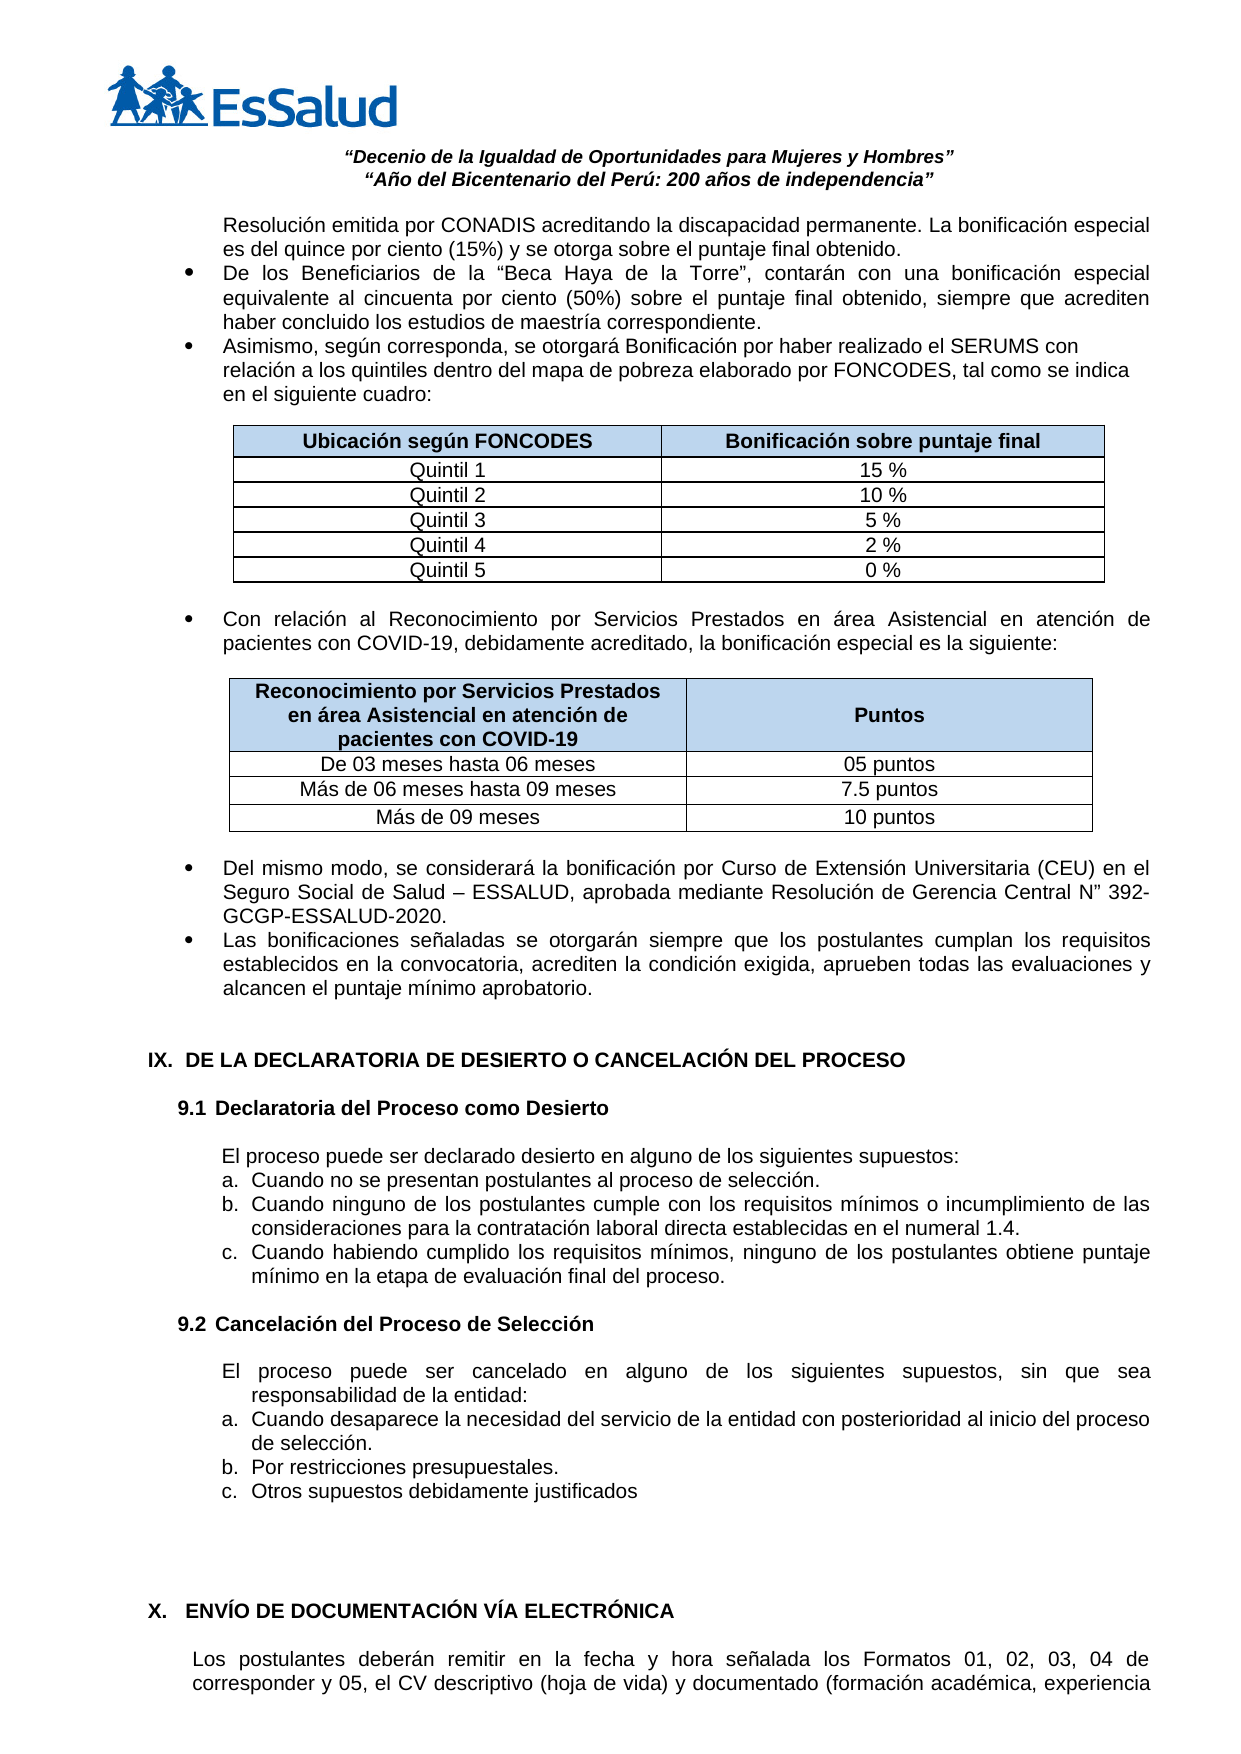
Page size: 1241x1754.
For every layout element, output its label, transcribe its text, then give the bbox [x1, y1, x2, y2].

list ENVÍO DE DOCUMENTACIÓN VÍA ELECTRÓNICA [148, 1599, 1152, 1623]
list Cuando desaparece la necesidad del servicio de la entidad con posterioridad al inicio del proceso de selección. [221, 1407, 1152, 1455]
text El proceso puede ser declarado desierto en alguno de los siguientes supuestos: [221, 1144, 1152, 1168]
table_cell De 03 meses hasta 06 meses [230, 752, 686, 776]
list Con relación al Reconocimiento por Servicios Prestados en área Asistencial en atención de pacientes con COVID-19, debidamente acreditado, la bonificación especial es la siguiente: [185, 606, 1152, 654]
table_cell 10 % [662, 483, 1104, 506]
list Asimismo, según corresponda, se otorgará Bonificación por haber realizado el SERUMS con relación a los quintiles dentro del mapa de pobreza elaborado por FONCODES, tal como se indica en el siguiente cuadro: [185, 333, 1152, 405]
table_cell Quintil 2 [234, 483, 661, 506]
list Del mismo modo, se considerará la bonificación por Curso de Extensión Universitaria (CEU) en el Seguro Social de Salud – ESSALUD, aprobada mediante Resolución de Gerencia Central N” 392-GCGP-ESSALUD-2020. [185, 856, 1152, 928]
table_cell Quintil 1 [234, 458, 661, 481]
table_cell Más de 09 meses [230, 805, 686, 831]
text El proceso puede ser cancelado en alguno de los siguientes supuestos, sin que sea responsabilidad de la entidad: [222, 1359, 1152, 1407]
table_header Ubicación según FONCODES [234, 426, 661, 456]
table_cell 15 % [662, 458, 1104, 481]
list Otros supuestos debidamente justificados [221, 1479, 1152, 1503]
table_header Bonificación sobre puntaje final [662, 426, 1104, 456]
table_cell Más de 06 meses hasta 09 meses [230, 777, 686, 803]
list Cancelación del Proceso de Selección [177, 1311, 1152, 1335]
list DE LA DECLARATORIA DE DESIERTO O CANCELACIÓN DEL PROCESO [148, 1048, 1152, 1072]
table_cell 7.5 puntos [687, 777, 1092, 803]
list Cuando habiendo cumplido los requisitos mínimos, ninguno de los postulantes obtiene puntaje mínimo en la etapa de evaluación final del proceso. [222, 1239, 1152, 1287]
table_cell Quintil 3 [234, 508, 661, 531]
list Cuando ninguno de los postulantes cumple con los requisitos mínimos o incumplimiento de las consideraciones para la contratación laboral directa establecidas en el numeral 1.4. [222, 1192, 1152, 1239]
list Cuando no se presentan postulantes al proceso de selección. [222, 1168, 1152, 1192]
table_cell 2 % [662, 533, 1104, 556]
list Por restricciones presupuestales. [221, 1455, 1152, 1479]
list Declaratoria del Proceso como Desierto [177, 1096, 1152, 1120]
table_cell Quintil 5 [234, 558, 661, 581]
list Las bonificaciones señaladas se otorgarán siempre que los postulantes cumplan los requisitos establecidos en la convocatoria, acrediten la condición exigida, aprueben todas las evaluaciones y alcancen el puntaje mínimo aprobatorio. [185, 928, 1152, 1000]
table_header Reconocimiento por Servicios Prestados en área Asistencial en atención de pacientes con COVID-19 [230, 679, 686, 751]
table_header Puntos [687, 679, 1092, 751]
picture [82, 33, 426, 157]
table_cell Quintil 4 [234, 533, 661, 556]
table_cell 5 % [662, 508, 1104, 531]
table_cell 0 % [662, 558, 1104, 581]
list De los Beneficiarios de la “Beca Haya de la Torre”, contarán con una bonificación especial equivalente al cincuenta por ciento (50%) sobre el puntaje final obtenido, siempre que acrediten haber concluido los estudios de maestría correspondiente. [185, 261, 1152, 333]
table_cell 10 puntos [687, 805, 1092, 831]
table_cell 05 puntos [687, 752, 1092, 776]
